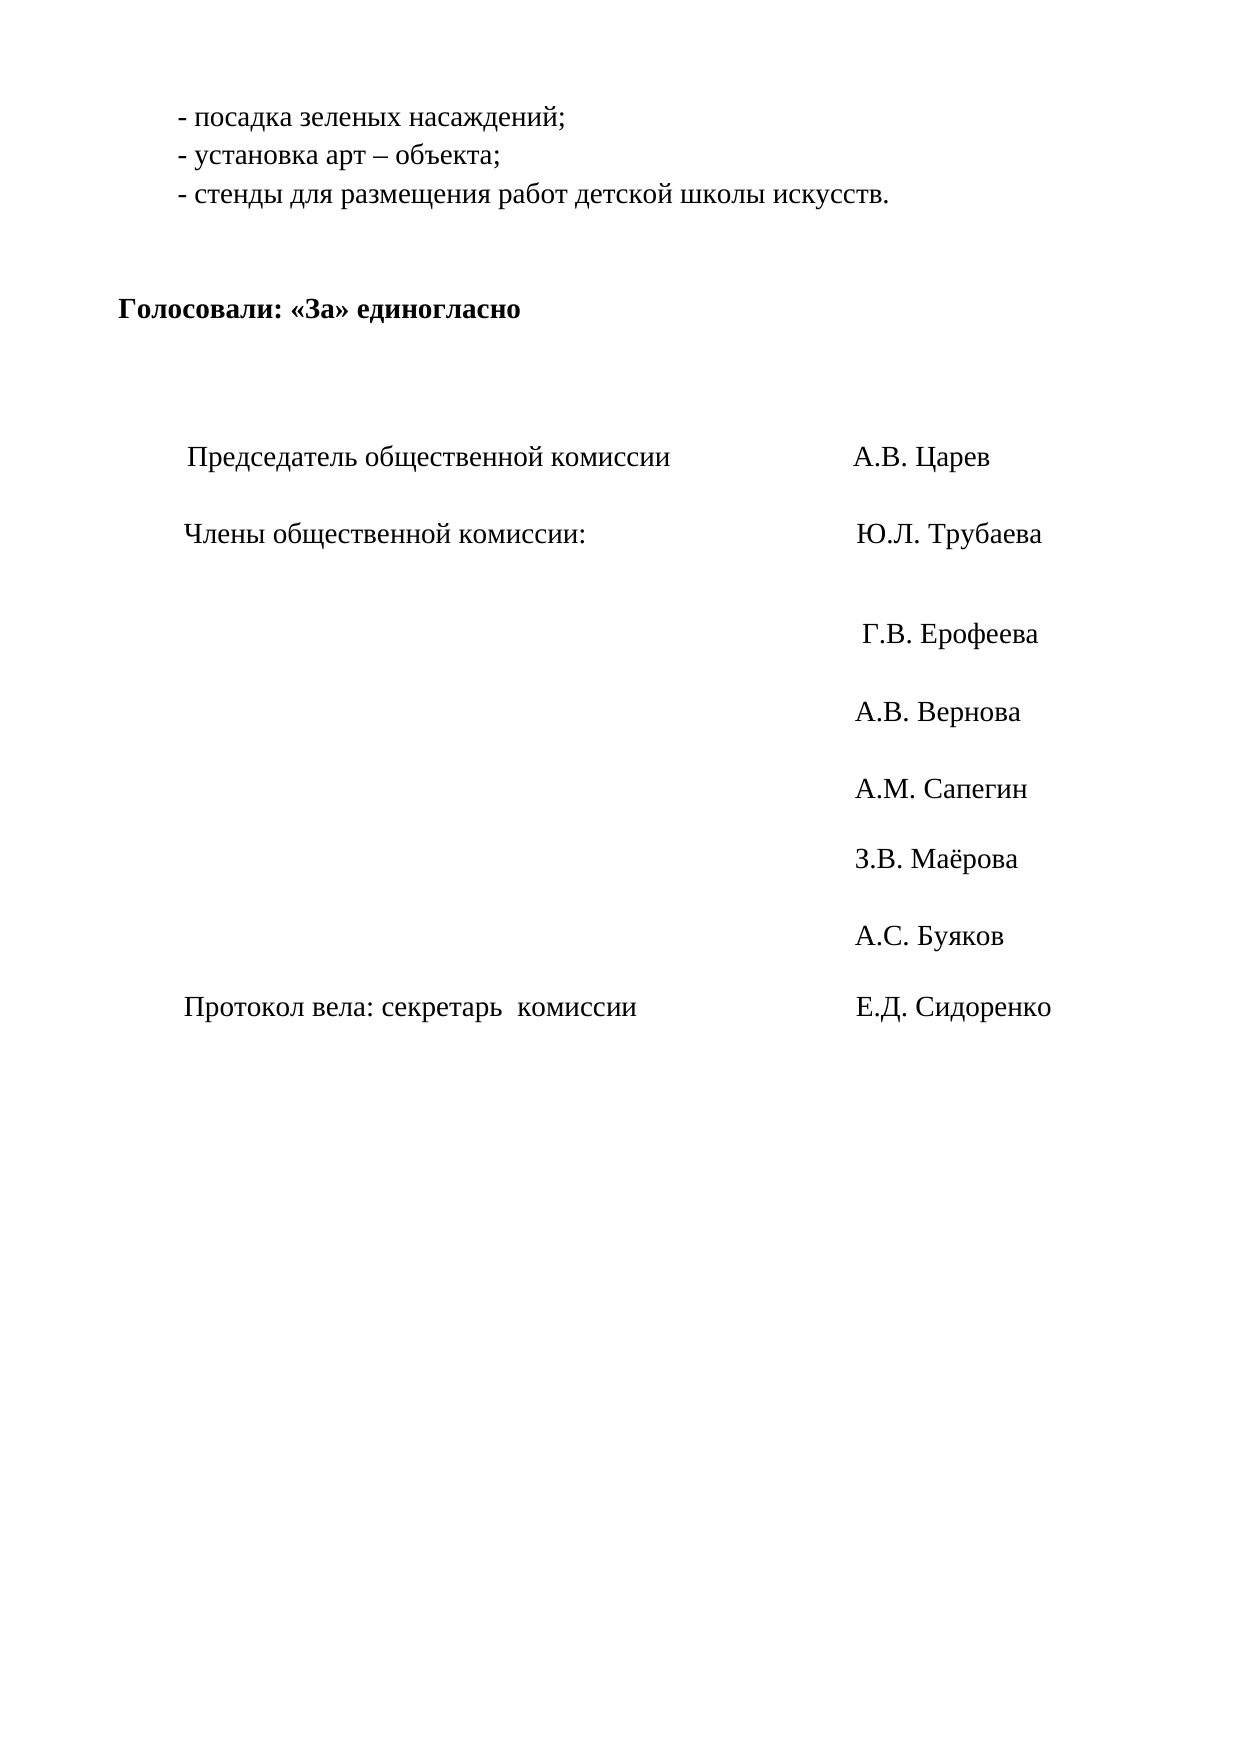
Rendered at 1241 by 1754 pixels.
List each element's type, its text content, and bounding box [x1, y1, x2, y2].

text Протокол вела: секретарь комиссии Е.Д. Сидоренко [118, 989, 1152, 1023]
text А.С. Буяков [118, 918, 1152, 952]
text З.В. Маёрова [118, 841, 1152, 875]
text А.В. Вернова [118, 694, 1152, 727]
text Г.В. Ерофеева [118, 617, 1152, 650]
text - посадка зеленых насаждений; [118, 99, 1152, 132]
text Голосовали: «За» единогласно [118, 292, 1152, 325]
text - установка арт – объекта; [118, 137, 1152, 171]
text А.М. Сапегин [118, 771, 1152, 804]
text Председатель общественной комиссии А.В. Царев [118, 439, 1152, 473]
text - стенды для размещения работ детской школы искусств. [118, 176, 1152, 209]
text Члены общественной комиссии: Ю.Л. Трубаева [118, 516, 1152, 550]
